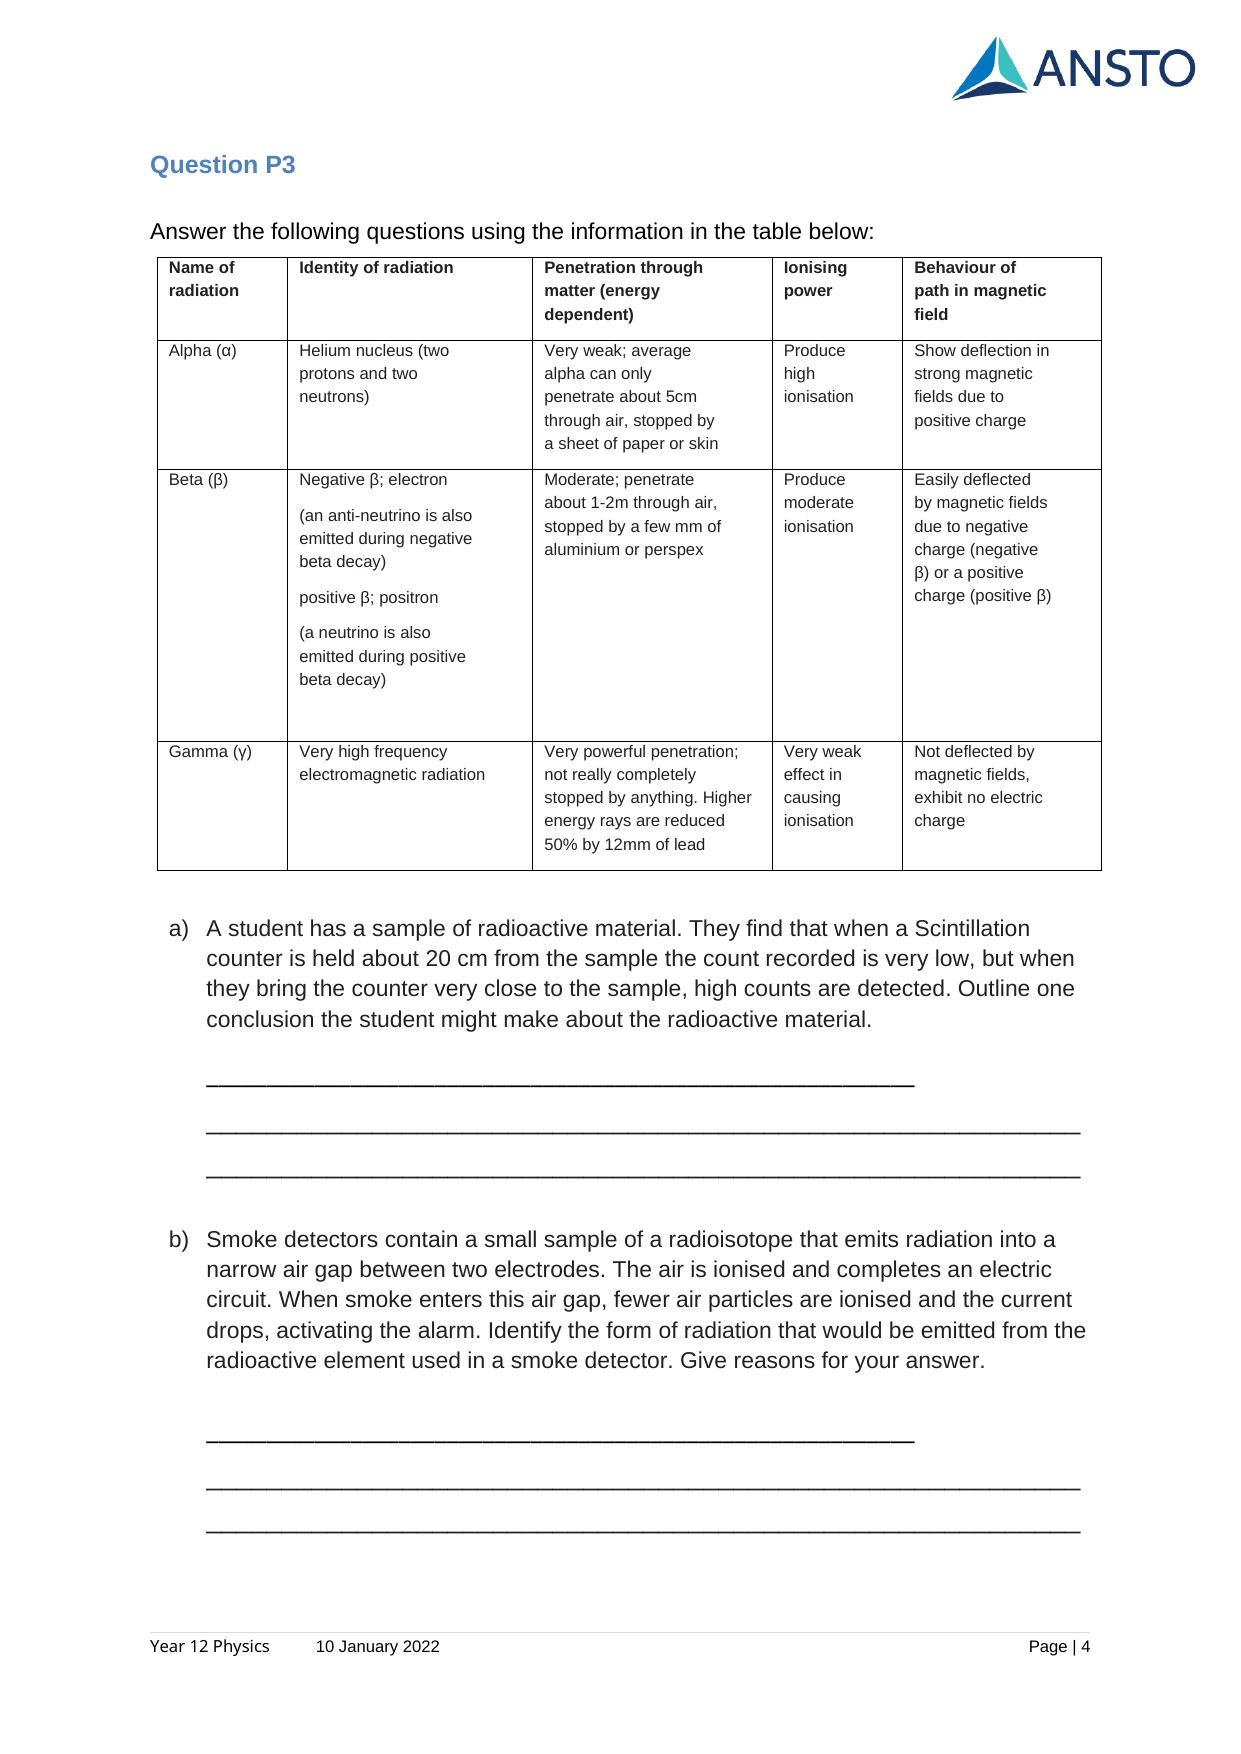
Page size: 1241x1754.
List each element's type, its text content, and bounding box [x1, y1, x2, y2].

text __________________________________________________________ [150, 1148, 1090, 1179]
table_cell Very high frequency electromagnetic radiation [288, 742, 532, 870]
table_cell Moderate; penetrate about 1-2m through air, stopped by a few mm of aluminium or perspex [533, 470, 772, 741]
table_cell Easily deflected by magnetic fields due to negative charge (negative β) or a positive charge (positive β) [903, 470, 1101, 741]
text __________________________________________________________ [150, 1460, 1090, 1491]
table_header Penetration through matter (energy dependent) [533, 258, 772, 340]
subtitle Question P3 [150, 151, 1090, 179]
table_cell Produce high ionisation [773, 341, 902, 469]
list A student has a sample of radioactive material. They find that when a Scintillation counter is held about 20 cm from the sample the count recorded is very low, but when they bring the counter very close to the sample, high counts are detected. Outline one conclusion the student might make about the radioactive material. [169, 915, 1090, 1032]
text ___________________________________________________________ [150, 1054, 1090, 1091]
text Answer the following questions using the information in the table below: [150, 218, 1090, 244]
table_cell Negative β; electron (an anti-neutrino is also emitted during negative beta decay) positive β; positron (a neutrino is also emitted during positive beta decay) [288, 470, 532, 741]
table_cell Show deflection in strong magnetic fields due to positive charge [903, 341, 1101, 469]
table_cell Gamma (γ) [158, 742, 287, 870]
table_header Behaviour of path in magnetic field [903, 258, 1101, 340]
text ___________________________________________________________ [150, 1410, 1090, 1447]
table_cell Helium nucleus (two protons and two neutrons) [288, 341, 532, 469]
text __________________________________________________________ [150, 1104, 1090, 1135]
table_cell Very weak; average alpha can only penetrate about 5cm through air, stopped by a sheet of paper or skin [533, 341, 772, 469]
text __________________________________________________________ [150, 1503, 1090, 1535]
table_cell Very powerful penetration; not really completely stopped by anything. Higher energy rays are reduced 50% by 12mm of lead [533, 742, 772, 870]
table_cell Alpha (α) [158, 341, 287, 469]
table_cell Not deflected by magnetic fields, exhibit no electric charge [903, 742, 1101, 870]
table_cell Very weak effect in causing ionisation [773, 742, 902, 870]
table_header Name of radiation [158, 258, 287, 340]
list Smoke detectors contain a small sample of a radioisotope that emits radiation into a narrow air gap between two electrodes. The air is ionised and completes an electric circuit. When smoke enters this air gap, fewer air particles are ionised and the current drops, activating the alarm. Identify the form of radiation that would be emitted from the radioactive element used in a smoke detector. Give reasons for your answer. [169, 1226, 1090, 1373]
table_header Identity of radiation [288, 258, 532, 340]
table_cell Produce moderate ionisation [773, 470, 902, 741]
picture [949, 36, 1197, 105]
table_header Ionising power [773, 258, 902, 340]
table_cell Beta (β) [158, 470, 287, 741]
